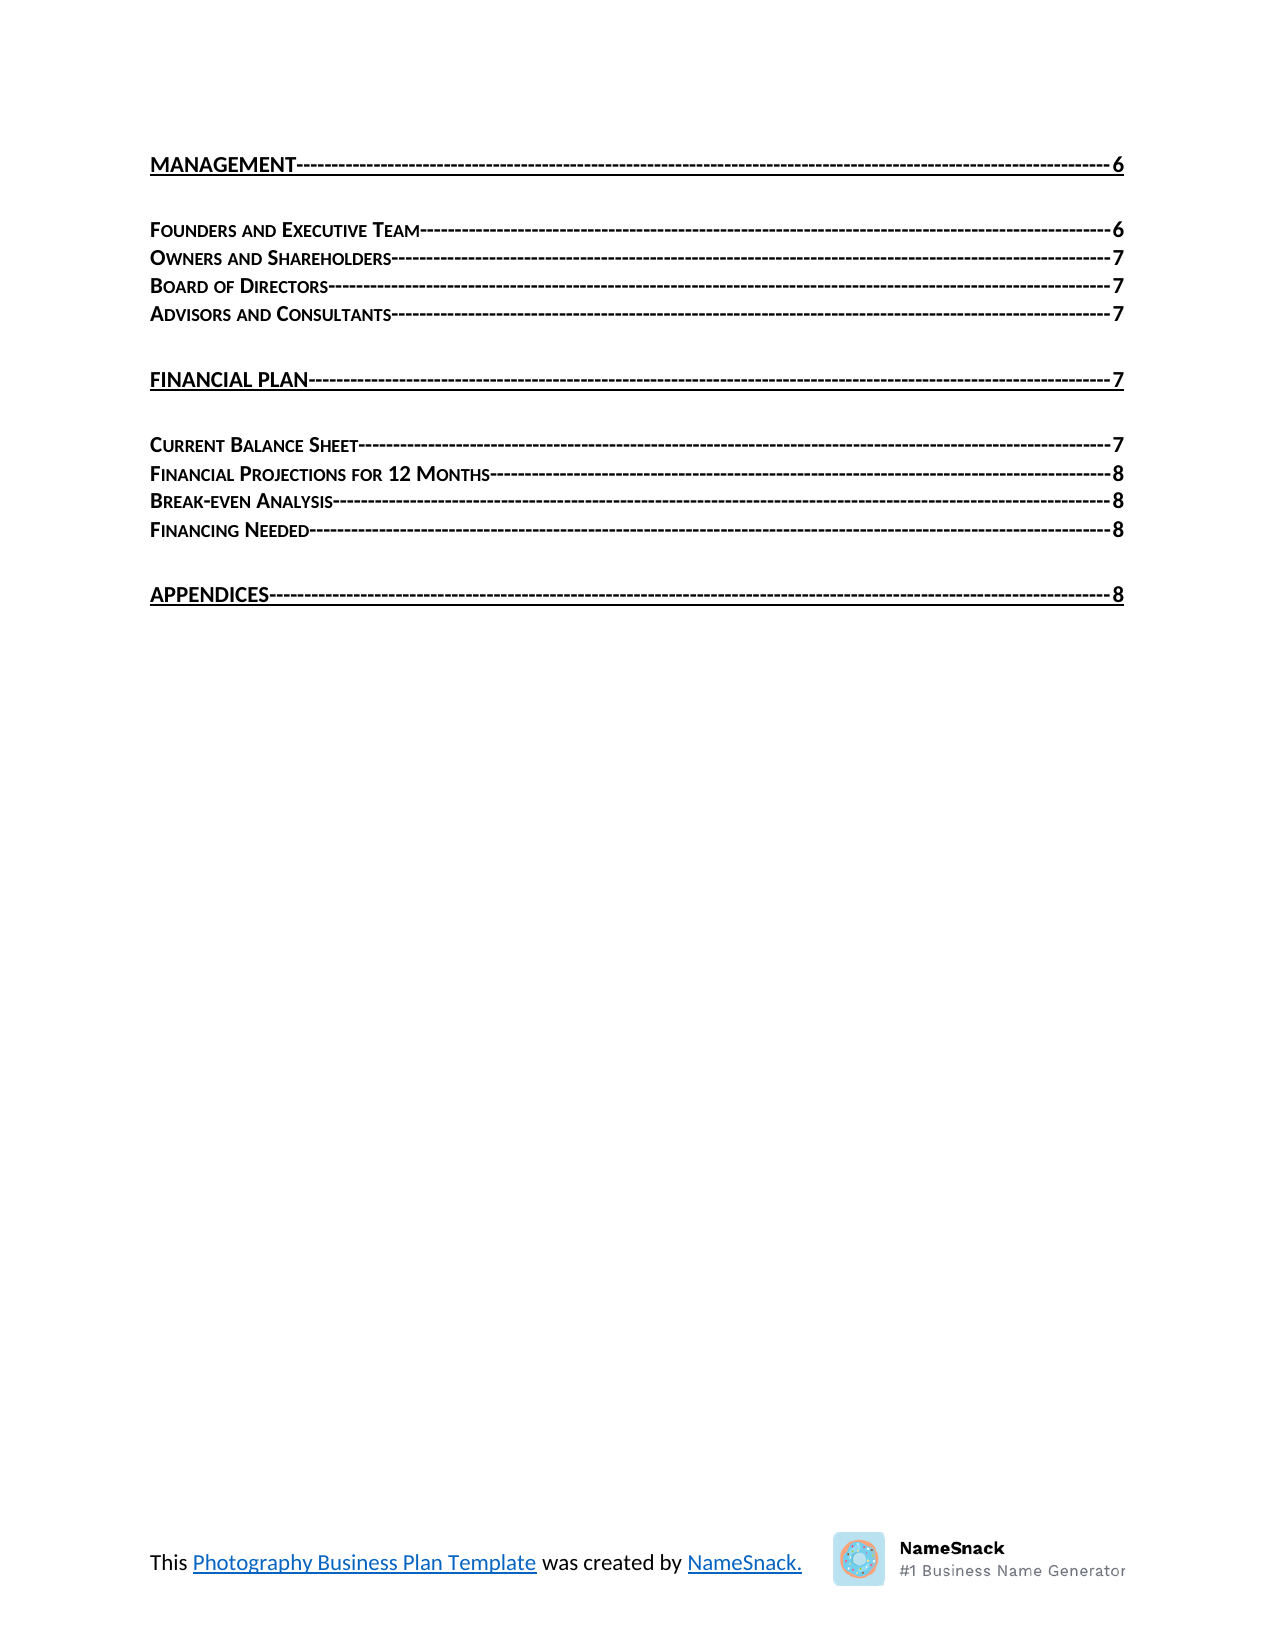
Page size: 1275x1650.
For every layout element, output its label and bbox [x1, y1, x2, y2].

picture [832, 1532, 1125, 1586]
